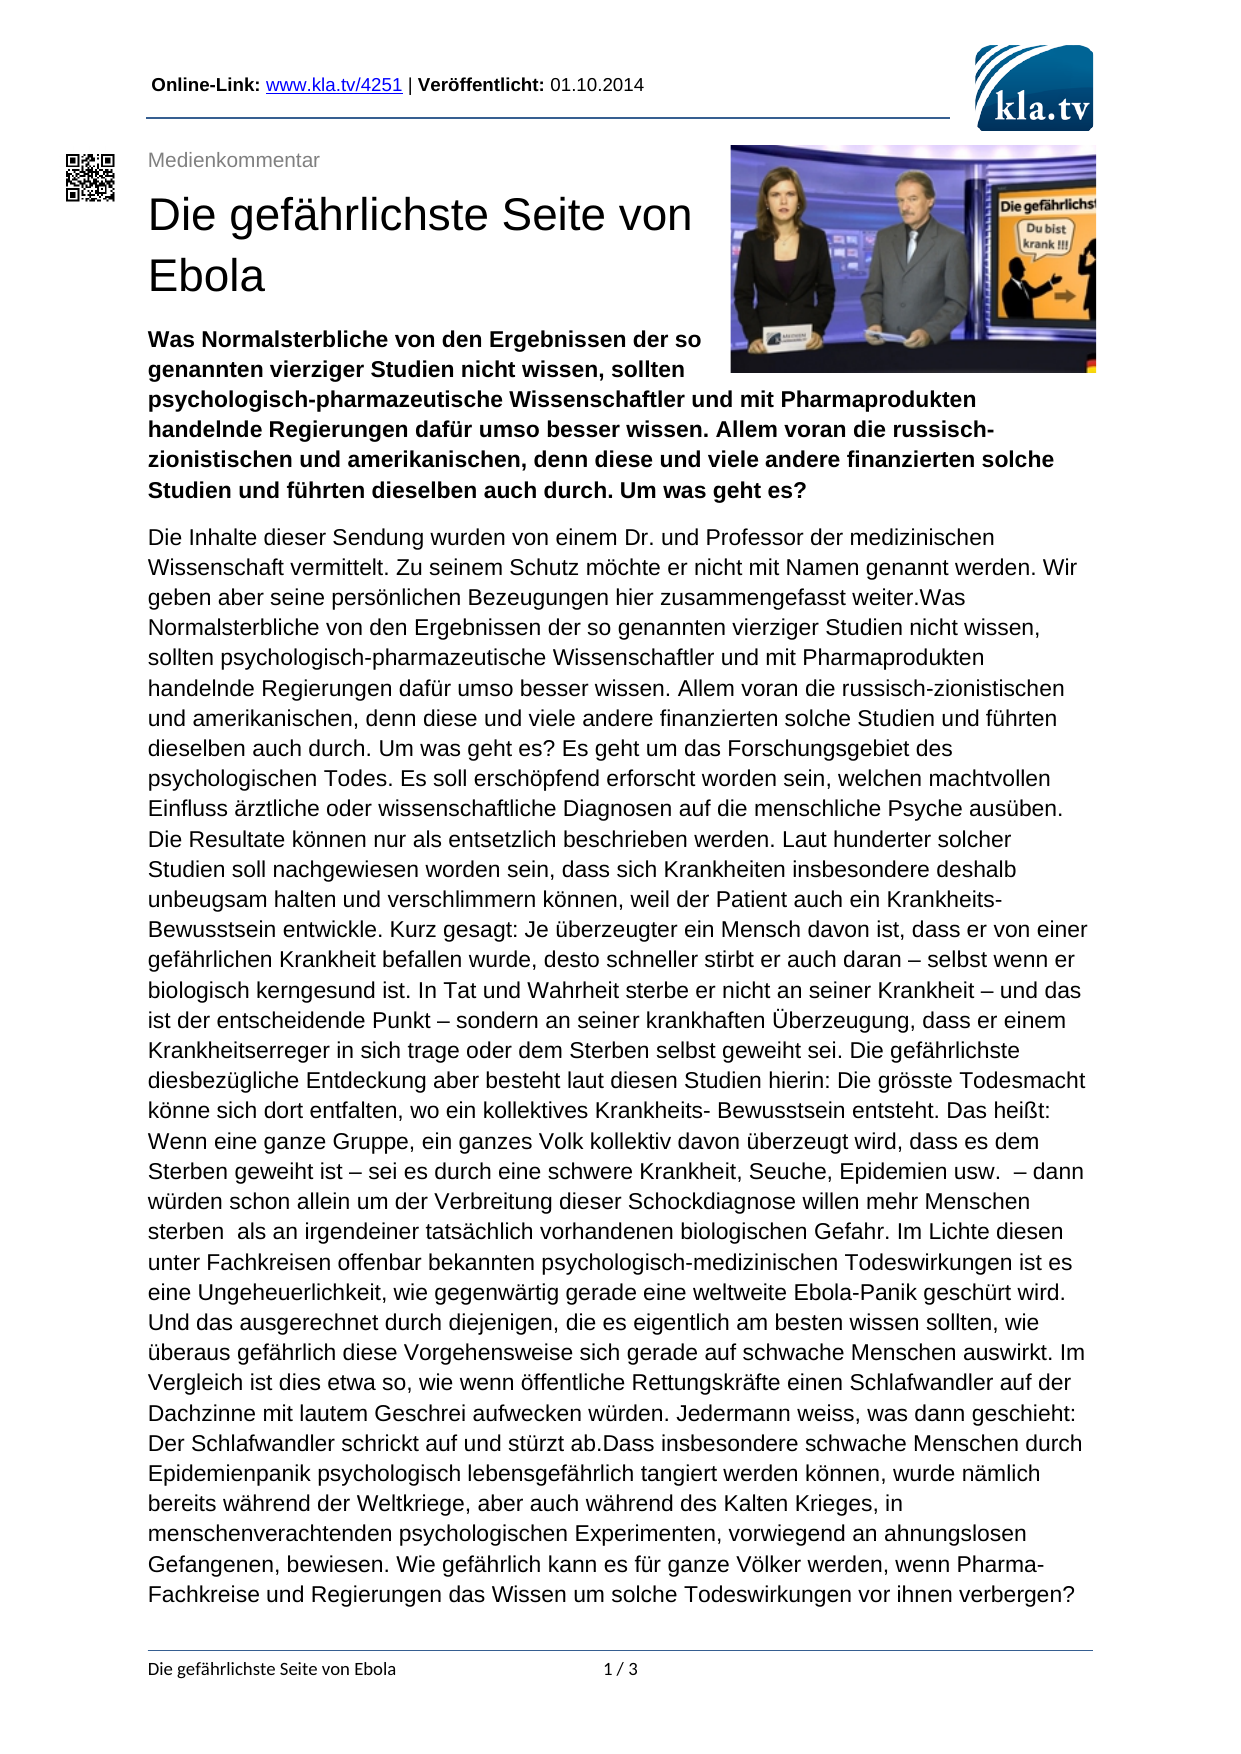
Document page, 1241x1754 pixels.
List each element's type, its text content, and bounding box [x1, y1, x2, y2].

text Die gefährlichste Seite von Ebola [148, 188, 1093, 301]
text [148, 523, 1093, 1607]
text Was Normalsterbliche von den Ergebnissen der so genannten vierziger Studien nicht wissen, sollten psychologisch-pharmazeutische Wissenschaftler und mit Pharmaprodukten handelnde Regierungen dafür umso besser wissen. Allem voran die russisch-zionistischen und amerikanischen, denn diese und viele andere finanzierten solche Studien und führten dieselben auch durch. Um was geht es? [148, 326, 1093, 503]
text Medienkommentar [148, 148, 1093, 172]
